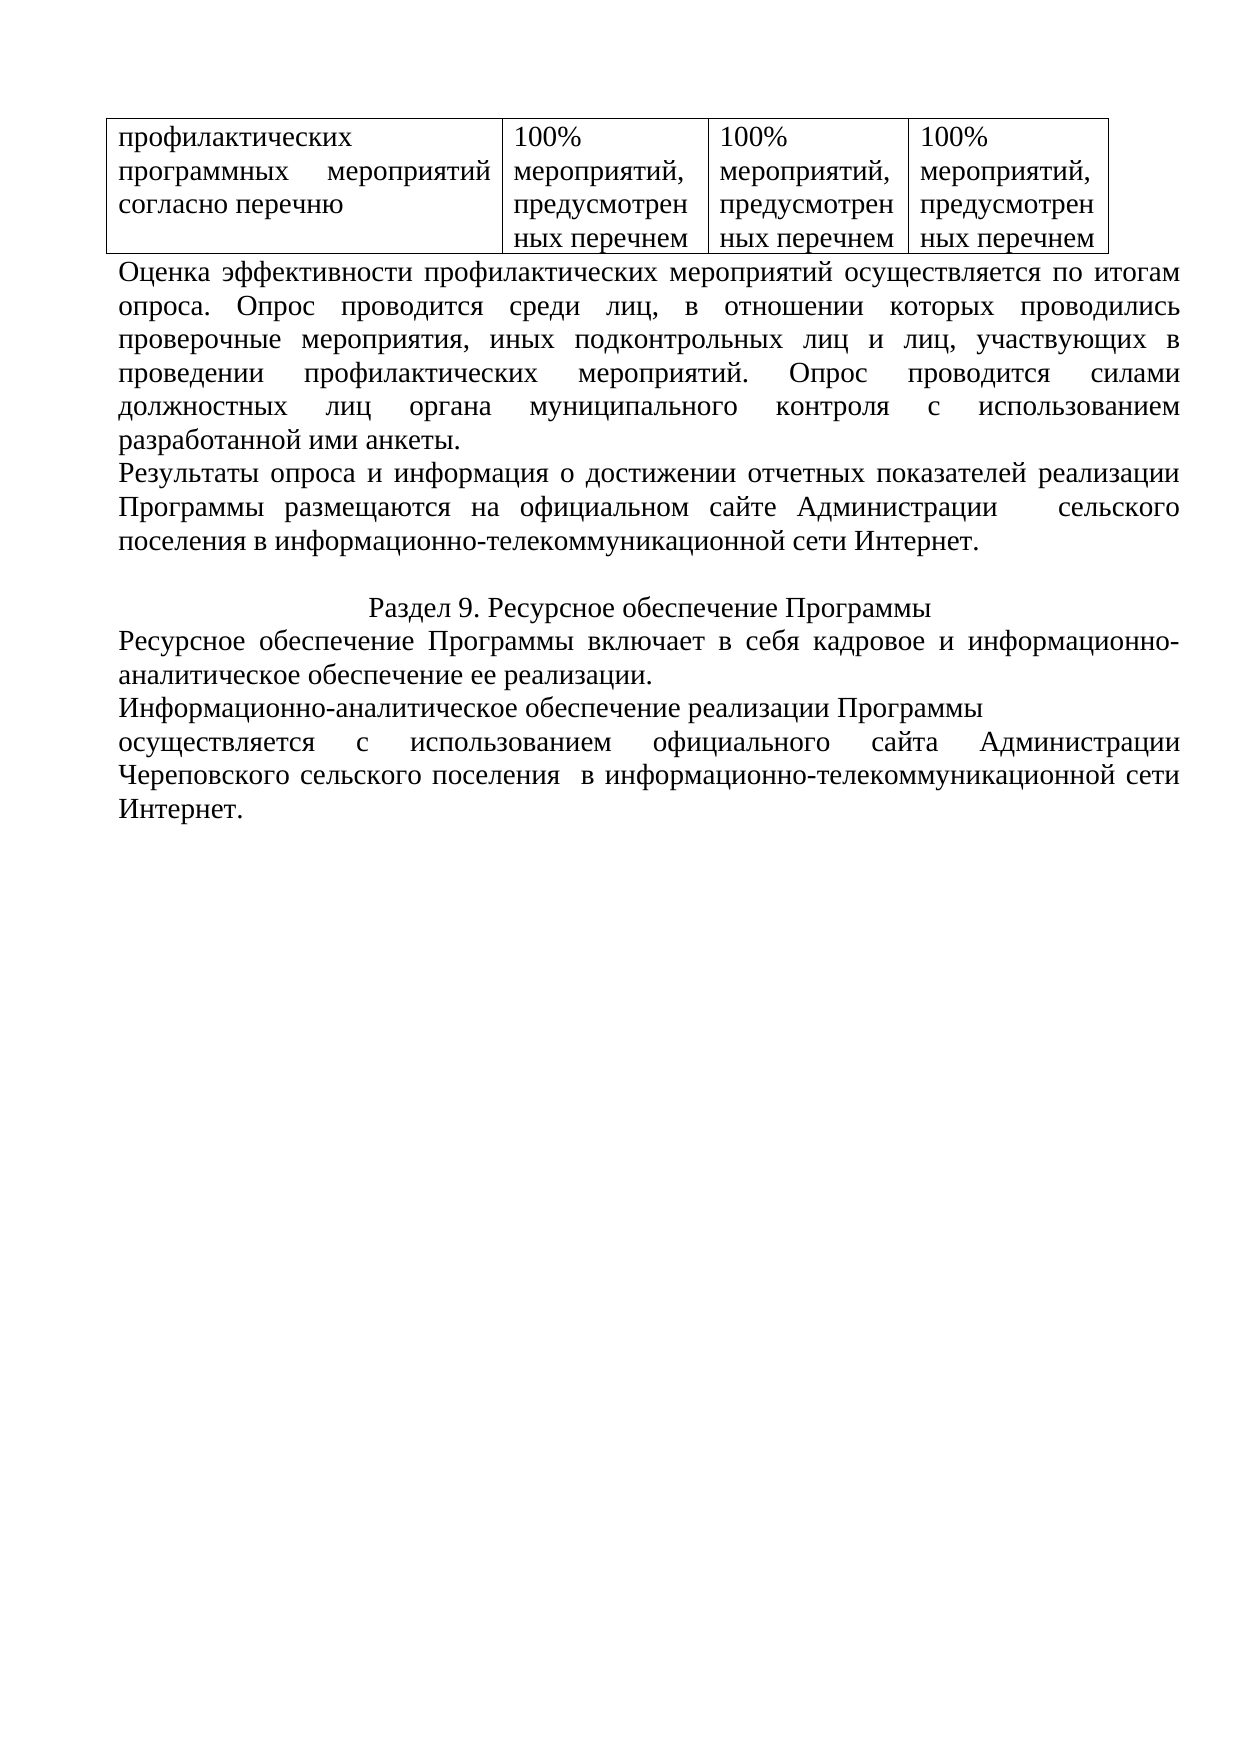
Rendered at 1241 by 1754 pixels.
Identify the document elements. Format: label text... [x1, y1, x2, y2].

text Раздел 9. Ресурсное обеспечение Программы [118, 590, 1181, 623]
text Ресурсное обеспечение Программы включает в себя кадровое и информационно-аналитическое обеспечение ее реализации. [118, 623, 1181, 690]
text Информационно-аналитическое обеспечение реализации Программы [118, 690, 1181, 724]
text Результаты опроса и информация о достижении отчетных показателей реализации Программы размещаются на официальном сайте Администрации сельского поселения в информационно-телекоммуникационной сети Интернет. [118, 456, 1181, 556]
text осуществляется с использованием официального сайта Администрации Череповского сельского поселения в информационно-телекоммуникационной сети Интернет. [118, 724, 1181, 824]
text Оценка эффективности профилактических мероприятий осуществляется по итогам опроса. Опрос проводится среди лиц, в отношении которых проводились проверочные мероприятия, иных подконтрольных лиц и лиц, участвующих в проведении профилактических мероприятий. Опрос проводится силами должностных лиц органа муниципального контроля с использованием разработанной ими анкеты. [118, 254, 1181, 456]
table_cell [709, 119, 908, 253]
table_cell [909, 119, 1108, 253]
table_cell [503, 119, 708, 253]
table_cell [107, 119, 502, 253]
